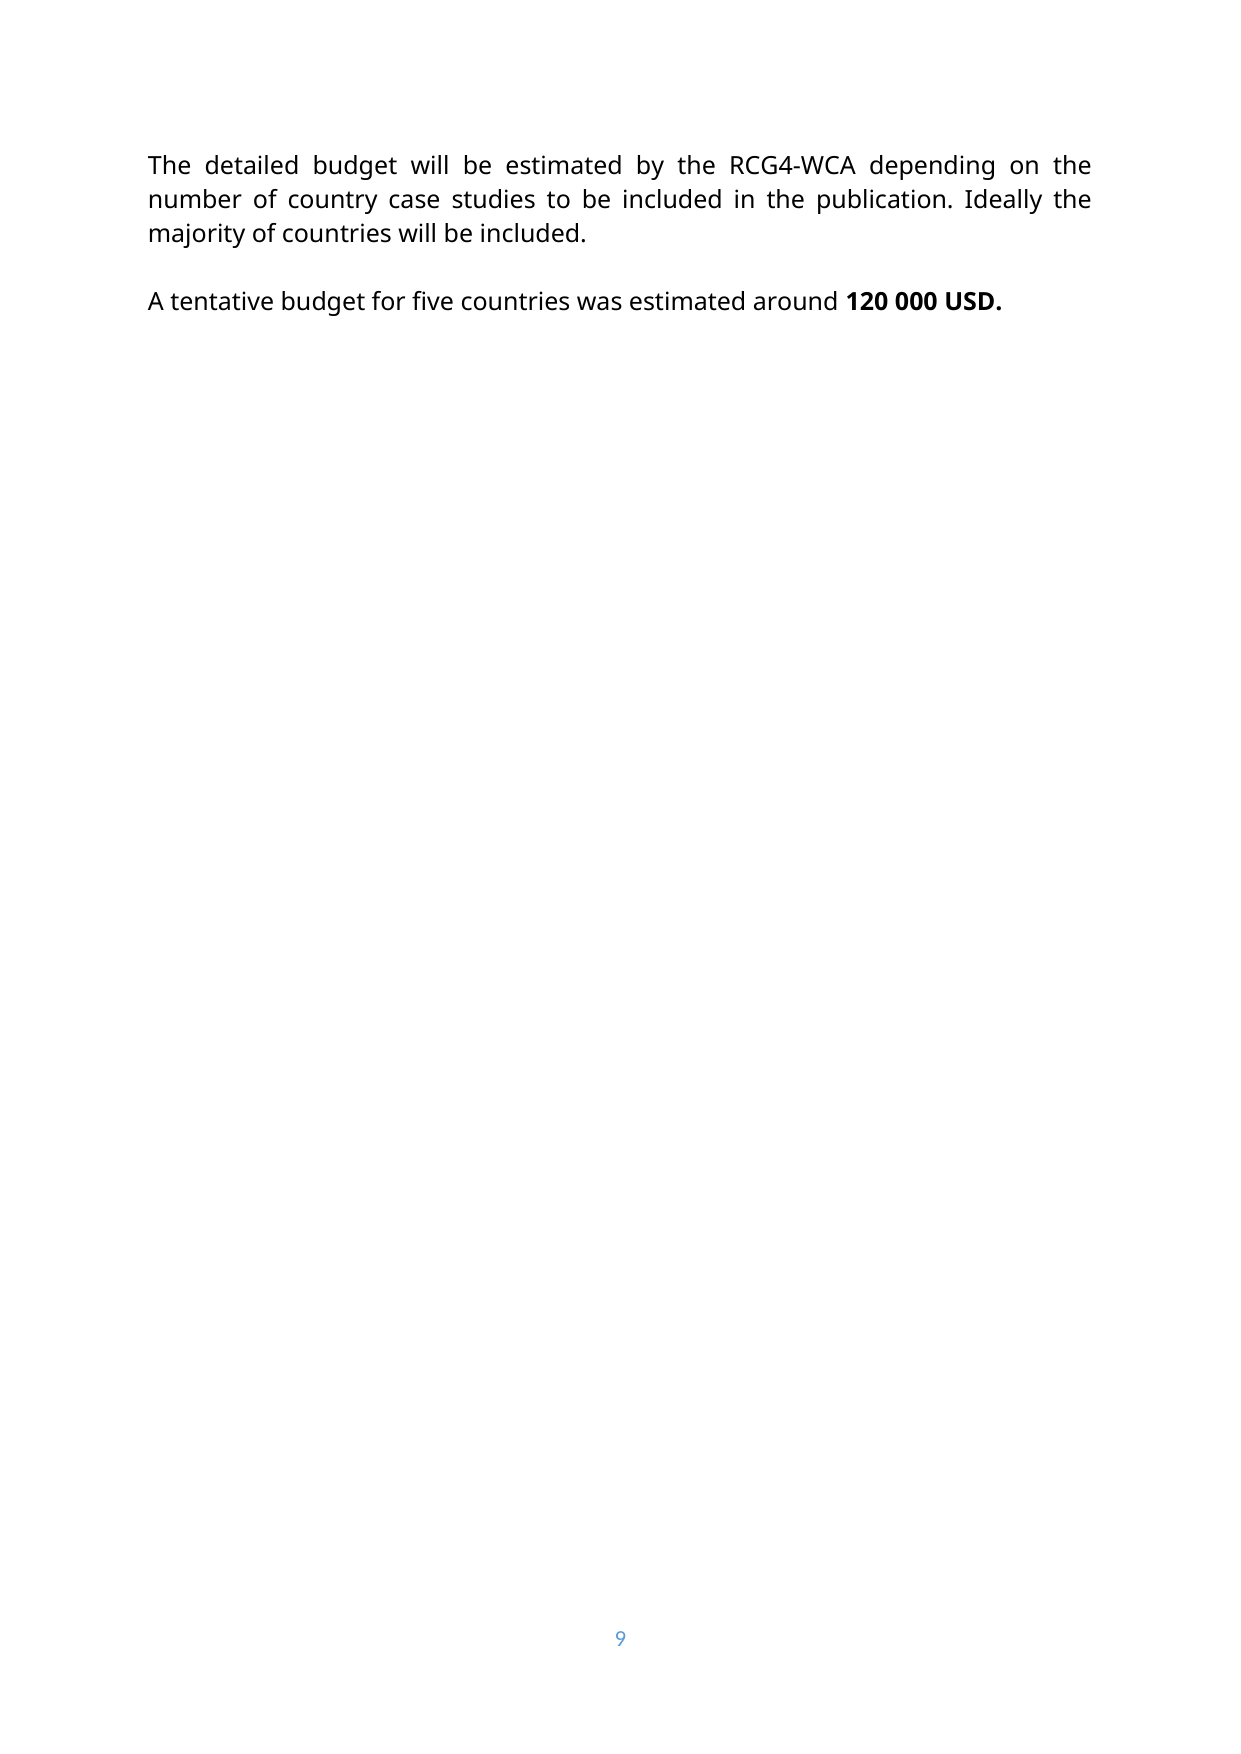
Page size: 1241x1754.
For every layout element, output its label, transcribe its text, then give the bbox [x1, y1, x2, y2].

text The detailed budget will be estimated by the RCG4-WCA depending on the number of country case studies to be included in the publication. Ideally the majority of countries will be included. [148, 148, 1093, 250]
text A tentative budget for five countries was estimated around 120 000 USD. [148, 284, 1093, 318]
